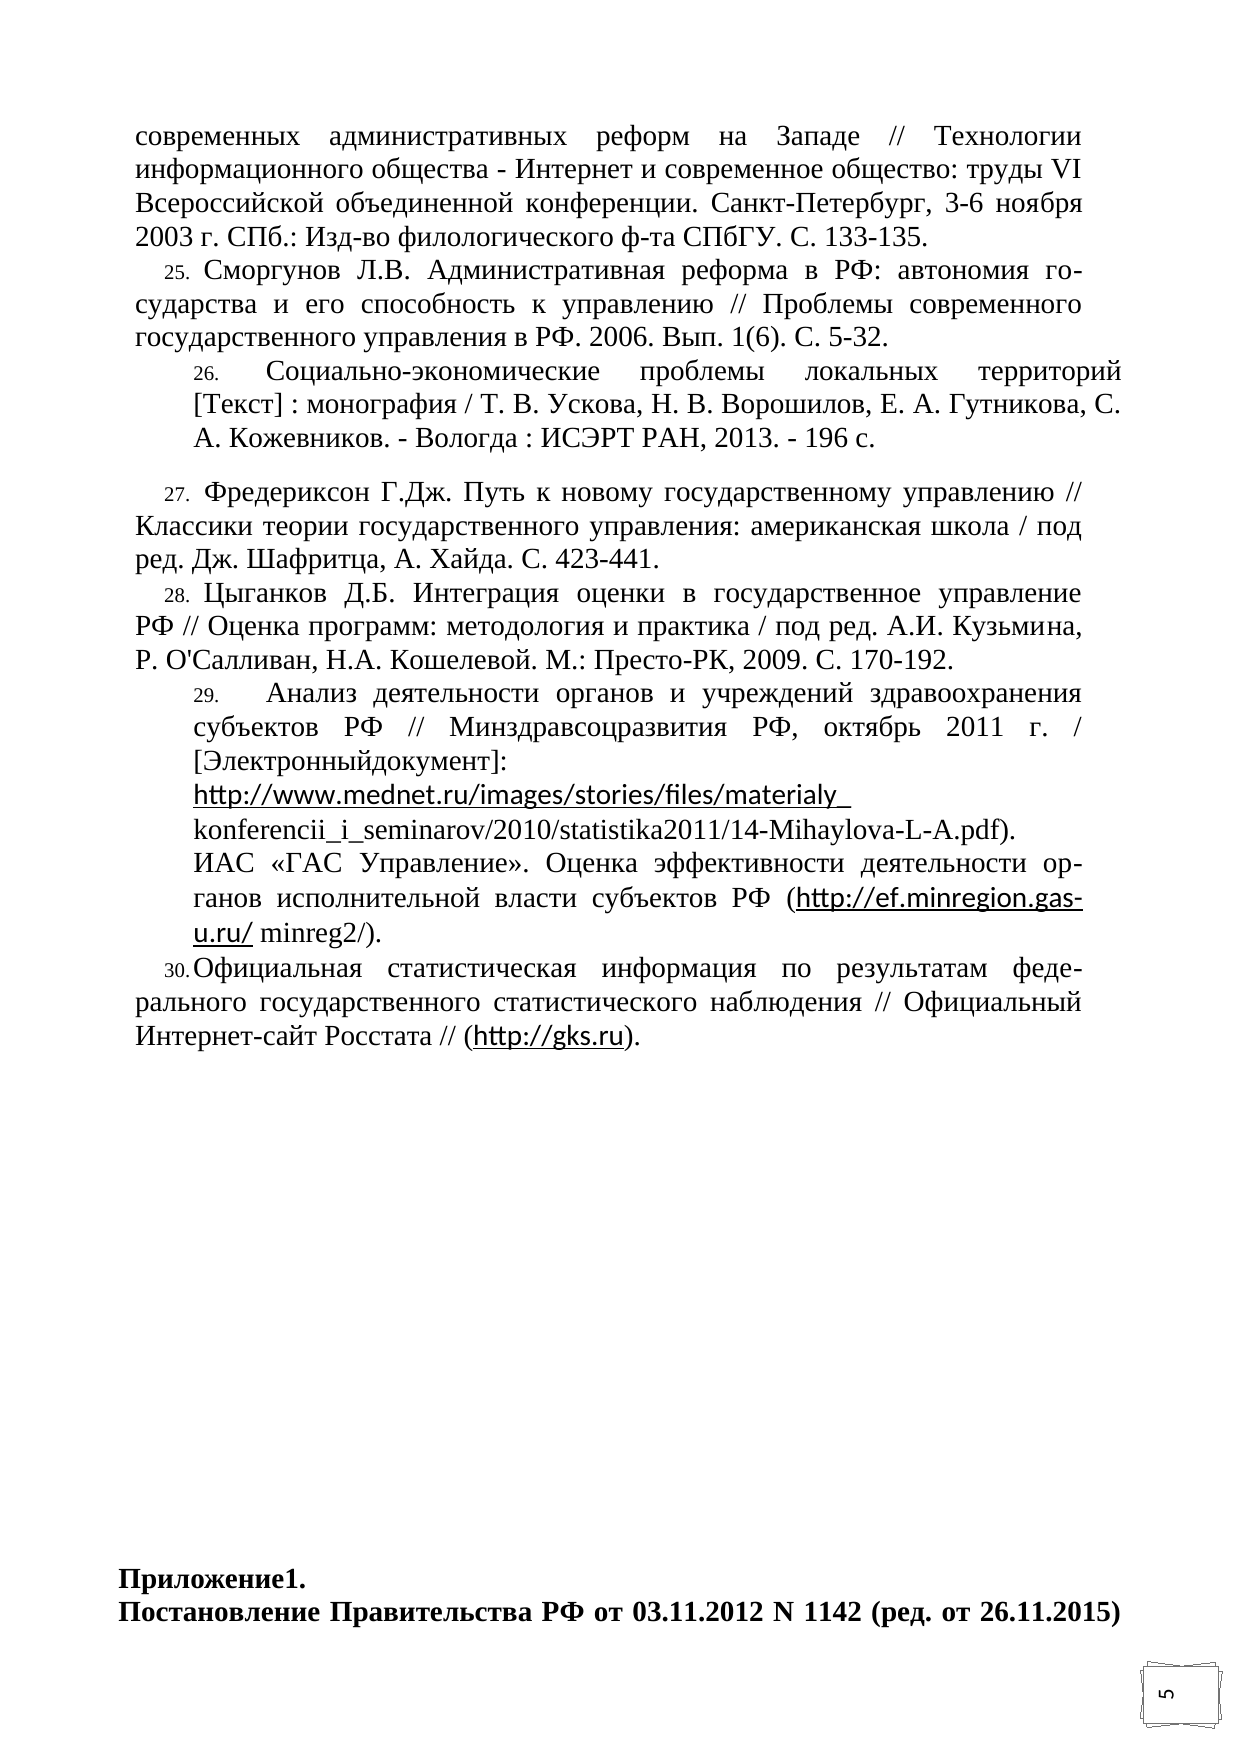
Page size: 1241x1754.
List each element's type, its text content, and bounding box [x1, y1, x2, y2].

list Фредериксон Г.Дж. Путь к новому государственному управлению // Классики теории государственного управления: американская школа / под ред. Дж. Шафритца, А. Хайда. С. 423-441. [135, 474, 1082, 575]
list Цыганков Д.Б. Интеграция оценки в государственное управление РФ // Оценка программ: методология и практика / под ред. А.И. Кузьмина, Р. О'Салливан, Н.А. Кошелевой. М.: Престо-РК, 2009. С. 170-192. [135, 575, 1082, 676]
list Сморгунов Л.В. Административная реформа в РФ: автономия государства и его способность к управлению // Проблемы современного государственного управления в РФ. 2006. Вып. 1(6). С. 5-32. [135, 252, 1082, 353]
list Социально-экономические проблемы локальных территорий [Текст] : монография / Т. В. Ускова, Н. В. Ворошилов, Е. А. Гутникова, С. А. Кожевников. - Вологда : ИСЭРТ РАН, 2013. - 196 с. [193, 353, 1122, 453]
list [135, 118, 1082, 252]
list Официальная статистическая информация по результатам федерального государственного статистического наблюдения // Официальный Интернет-сайт Росстата // (http://gks.ru). [135, 950, 1082, 1053]
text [118, 1561, 1122, 1628]
list Анализ деятельности органов и учреждений здравоохранения субъектов РФ // Минздравсоцразвития РФ, октябрь 2011 г. / [Электронныйдокумент]: http://www.mednet.ru/images/stories/files/materialy_ konferencii_i_seminarov/2010/statistika2011/14-Mihaylova-L-A.pdf). ИАС «ГАС Управление». Оценка эффективности деятельности органов исполнительной власти субъектов РФ (http://ef.minregion.gas-u.ru/ minreg2/). [193, 676, 1082, 950]
